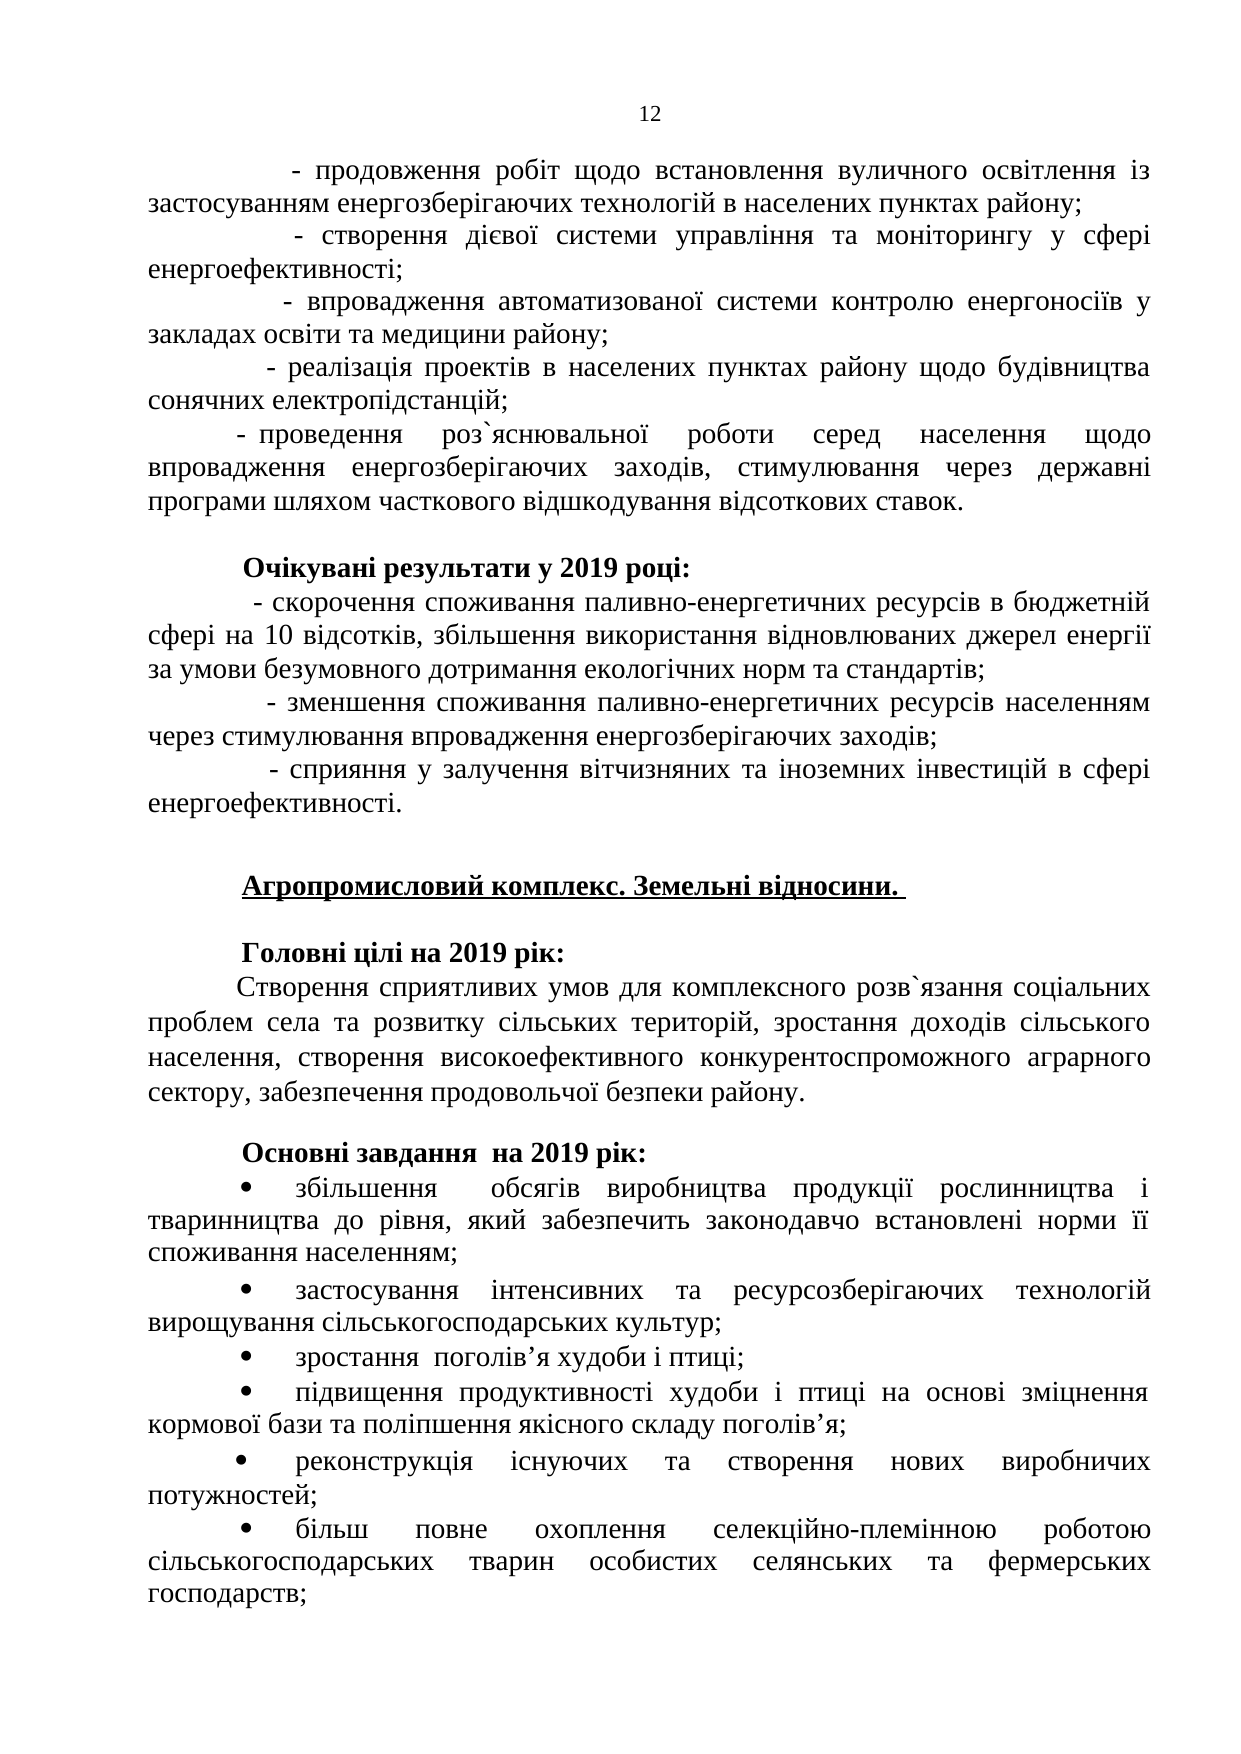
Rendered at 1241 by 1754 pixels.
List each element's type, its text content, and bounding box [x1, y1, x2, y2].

list підвищення продуктивності худоби і птиці на основі зміцнення кормової бази та поліпшення якісного складу поголів’я; [148, 1376, 1149, 1439]
list зростання поголів’я худоби і птиці; [148, 1341, 1149, 1373]
list більш повне охоплення селекційно-племінною роботою сільськогосподарських тварин особистих селянських та фермерських господарств; [148, 1514, 1152, 1608]
list проведення роз`яснювальної роботи серед населення щодо впровадження енергозберігаючих заходів, стимулювання через державні програми шляхом часткового відшкодування відсоткових ставок. [148, 416, 1152, 517]
text Агропромисловий комплекс. Земельні відносини. [148, 869, 1152, 902]
text - сприяння у залучення вітчизняних та іноземних інвестицій в сфері енергоефективності. [148, 751, 1152, 818]
text Створення сприятливих умов для комплексного розв`язання соціальних проблем села та розвитку сільських територій, зростання доходів сільського населення, створення високоефективного конкурентоспроможного аграрного сектору, забезпечення продовольчої безпеки району. [148, 969, 1152, 1107]
text Очікувані результати у 2019 році: [148, 550, 1152, 584]
text - впровадження автоматизованої системи контролю енергоносіїв у закладах освіти та медицини району; [148, 284, 1152, 350]
list застосування інтенсивних та ресурсозберігаючих технологій вирощування сільськогосподарських культур; [148, 1274, 1152, 1338]
list збільшення обсягів виробництва продукції рослинництва і тваринництва до рівня, який забезпечить законодавчо встановлені норми її споживання населенням; [148, 1172, 1149, 1267]
text - продовження робіт щодо встановлення вуличного освітлення із застосуванням енергозберігаючих технологій в населених пунктах району; [148, 153, 1152, 218]
text - реалізація проектів в населених пунктах району щодо будівництва сонячних електропідстанцій; [148, 350, 1152, 416]
text - скорочення споживання паливно-енергетичних ресурсів в бюджетній сфері на 10 відсотків, збільшення використання відновлюваних джерел енергії за умови безумовного дотримання екологічних норм та стандартів; [148, 584, 1152, 684]
text - створення дієвої системи управління та моніторингу у сфері енергоефективності; [148, 218, 1152, 284]
list реконструкція існуючих та створення нових виробничих потужностей; [148, 1443, 1152, 1510]
text - зменшення споживання паливно-енергетичних ресурсів населенням через стимулювання впровадження енергозберігаючих заходів; [148, 684, 1152, 751]
text Основні завдання на 2019 рік: [241, 1135, 1152, 1168]
text Головні цілі на 2019 рік: [241, 935, 1152, 969]
